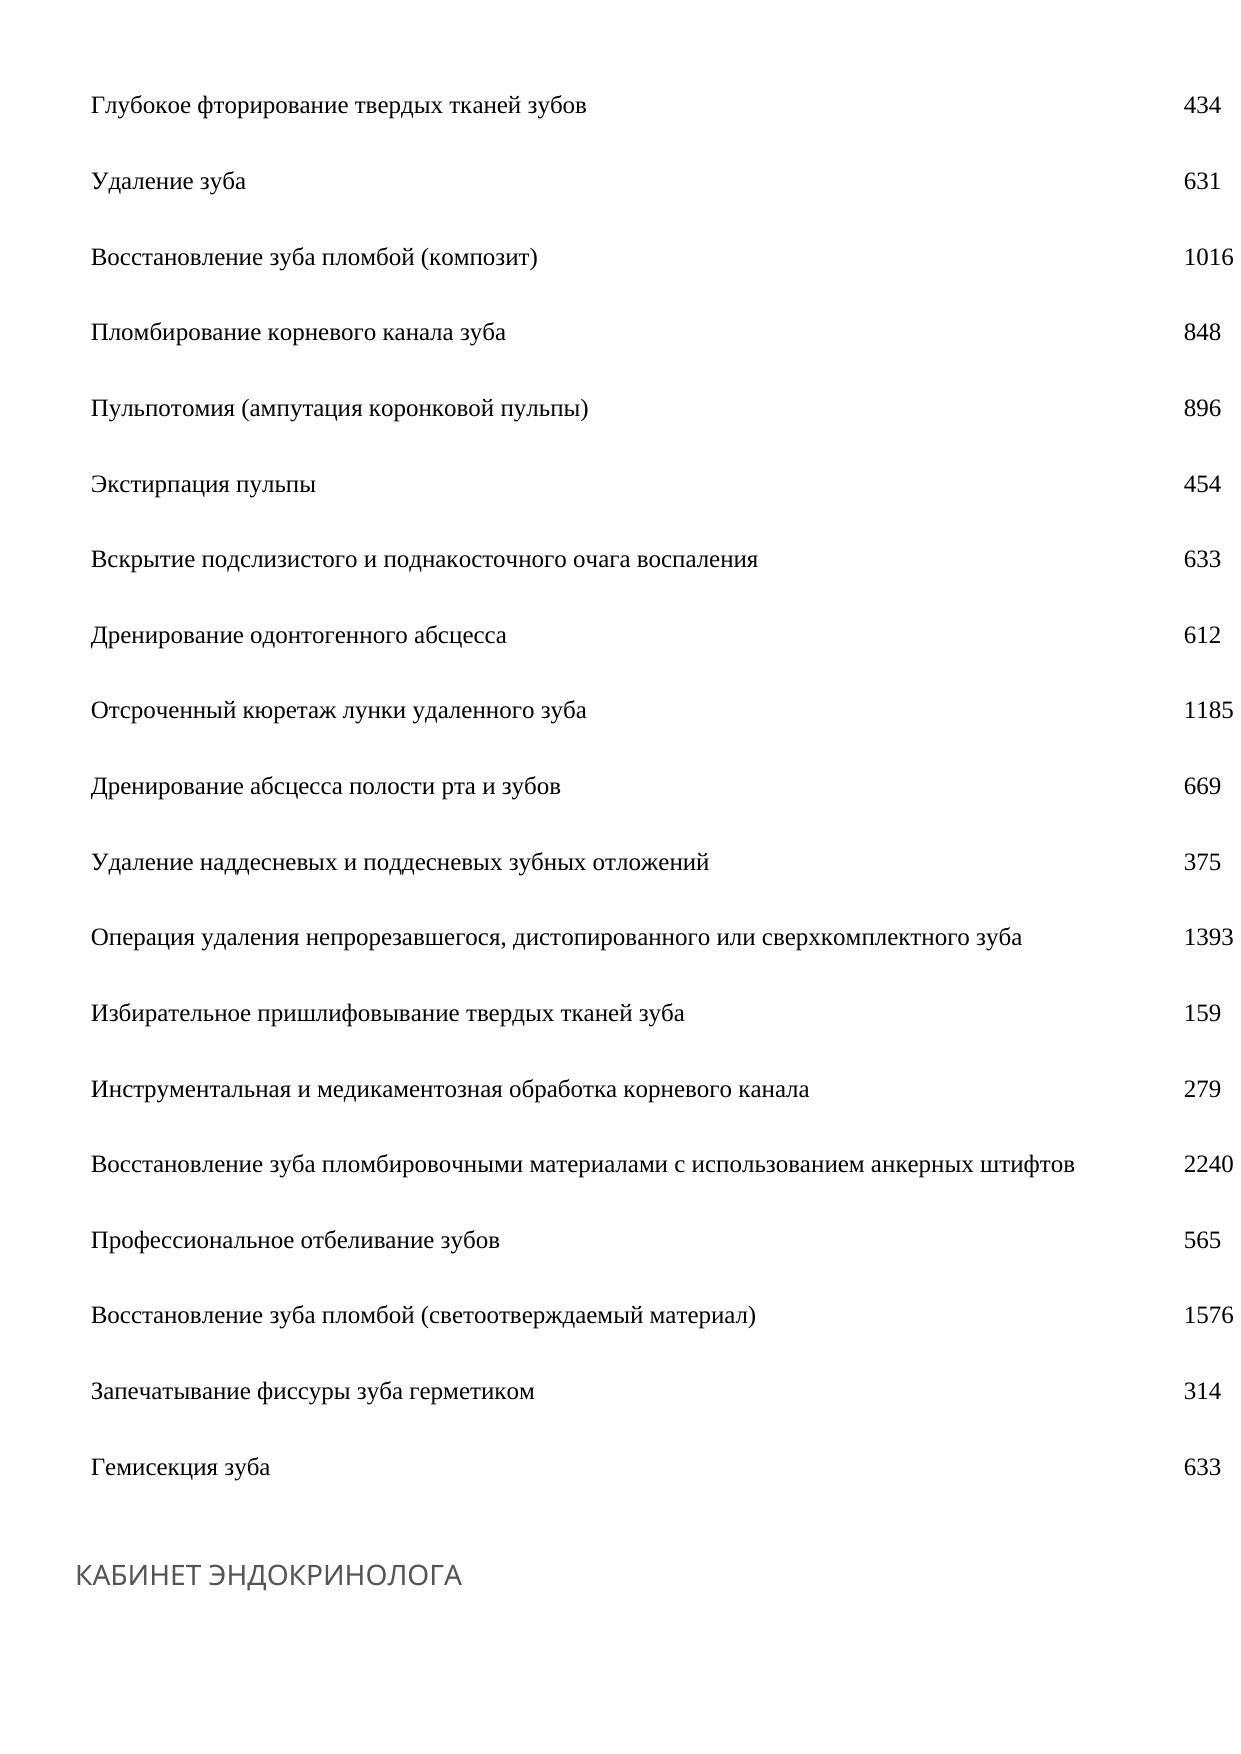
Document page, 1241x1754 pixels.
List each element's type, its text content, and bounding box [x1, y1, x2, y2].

table_cell Дренирование одонтогенного абсцесса [75, 604, 1168, 680]
table_cell 896 [1168, 378, 1240, 453]
table_cell Экстирпация пульпы [75, 453, 1168, 529]
table_cell Пломбирование корневого канала зуба [75, 302, 1168, 377]
table_cell Профессиональное отбеливание зубов [75, 1209, 1168, 1285]
table_cell 375 [1168, 831, 1240, 907]
table_cell Избирательное пришлифовывание твердых тканей зуба [75, 983, 1168, 1058]
table_cell Глубокое фторирование твердых тканей зубов [75, 75, 1168, 151]
table_cell Восстановление зуба пломбировочными материалами с использованием анкерных штифтов [75, 1134, 1168, 1209]
table_cell Инструментальная и медикаментозная обработка корневого канала [75, 1058, 1168, 1134]
table_cell 565 [1168, 1209, 1240, 1285]
table_cell 1185 [1168, 680, 1240, 756]
table_cell Удаление зуба [75, 151, 1168, 226]
table_cell 612 [1168, 604, 1240, 680]
table_cell Восстановление зуба пломбой (композит) [75, 226, 1168, 302]
table_cell 454 [1168, 453, 1240, 529]
table_cell 1016 [1168, 226, 1240, 302]
table_cell Восстановление зуба пломбой (светоотверждаемый материал) [75, 1285, 1168, 1361]
text КАБИНЕТ ЭНДОКРИНОЛОГА [75, 1556, 1165, 1594]
table_cell 314 [1168, 1361, 1240, 1436]
table_cell Запечатывание фиссуры зуба герметиком [75, 1361, 1168, 1436]
table_cell 434 [1168, 75, 1240, 151]
table_cell 2240 [1168, 1134, 1240, 1209]
table_cell Гемисекция зуба [75, 1436, 1168, 1512]
table_cell Операция удаления непрорезавшегося, дистопированного или сверхкомплектного зуба [75, 907, 1168, 982]
table_cell Отсроченный кюретаж лунки удаленного зуба [75, 680, 1168, 756]
table_cell Вскрытие подслизистого и поднакосточного очага воспаления [75, 529, 1168, 604]
table_cell 669 [1168, 756, 1240, 831]
table_cell 633 [1168, 1436, 1240, 1512]
table_cell 631 [1168, 151, 1240, 226]
table_cell 1576 [1168, 1285, 1240, 1361]
table_cell 633 [1168, 529, 1240, 604]
table_cell Пульпотомия (ампутация коронковой пульпы) [75, 378, 1168, 453]
table_cell 279 [1168, 1058, 1240, 1134]
table_cell Дренирование абсцесса полости рта и зубов [75, 756, 1168, 831]
table_cell Удаление наддесневых и поддесневых зубных отложений [75, 831, 1168, 907]
table_cell 848 [1168, 302, 1240, 377]
table_cell 159 [1168, 983, 1240, 1058]
table_cell 1393 [1168, 907, 1240, 982]
